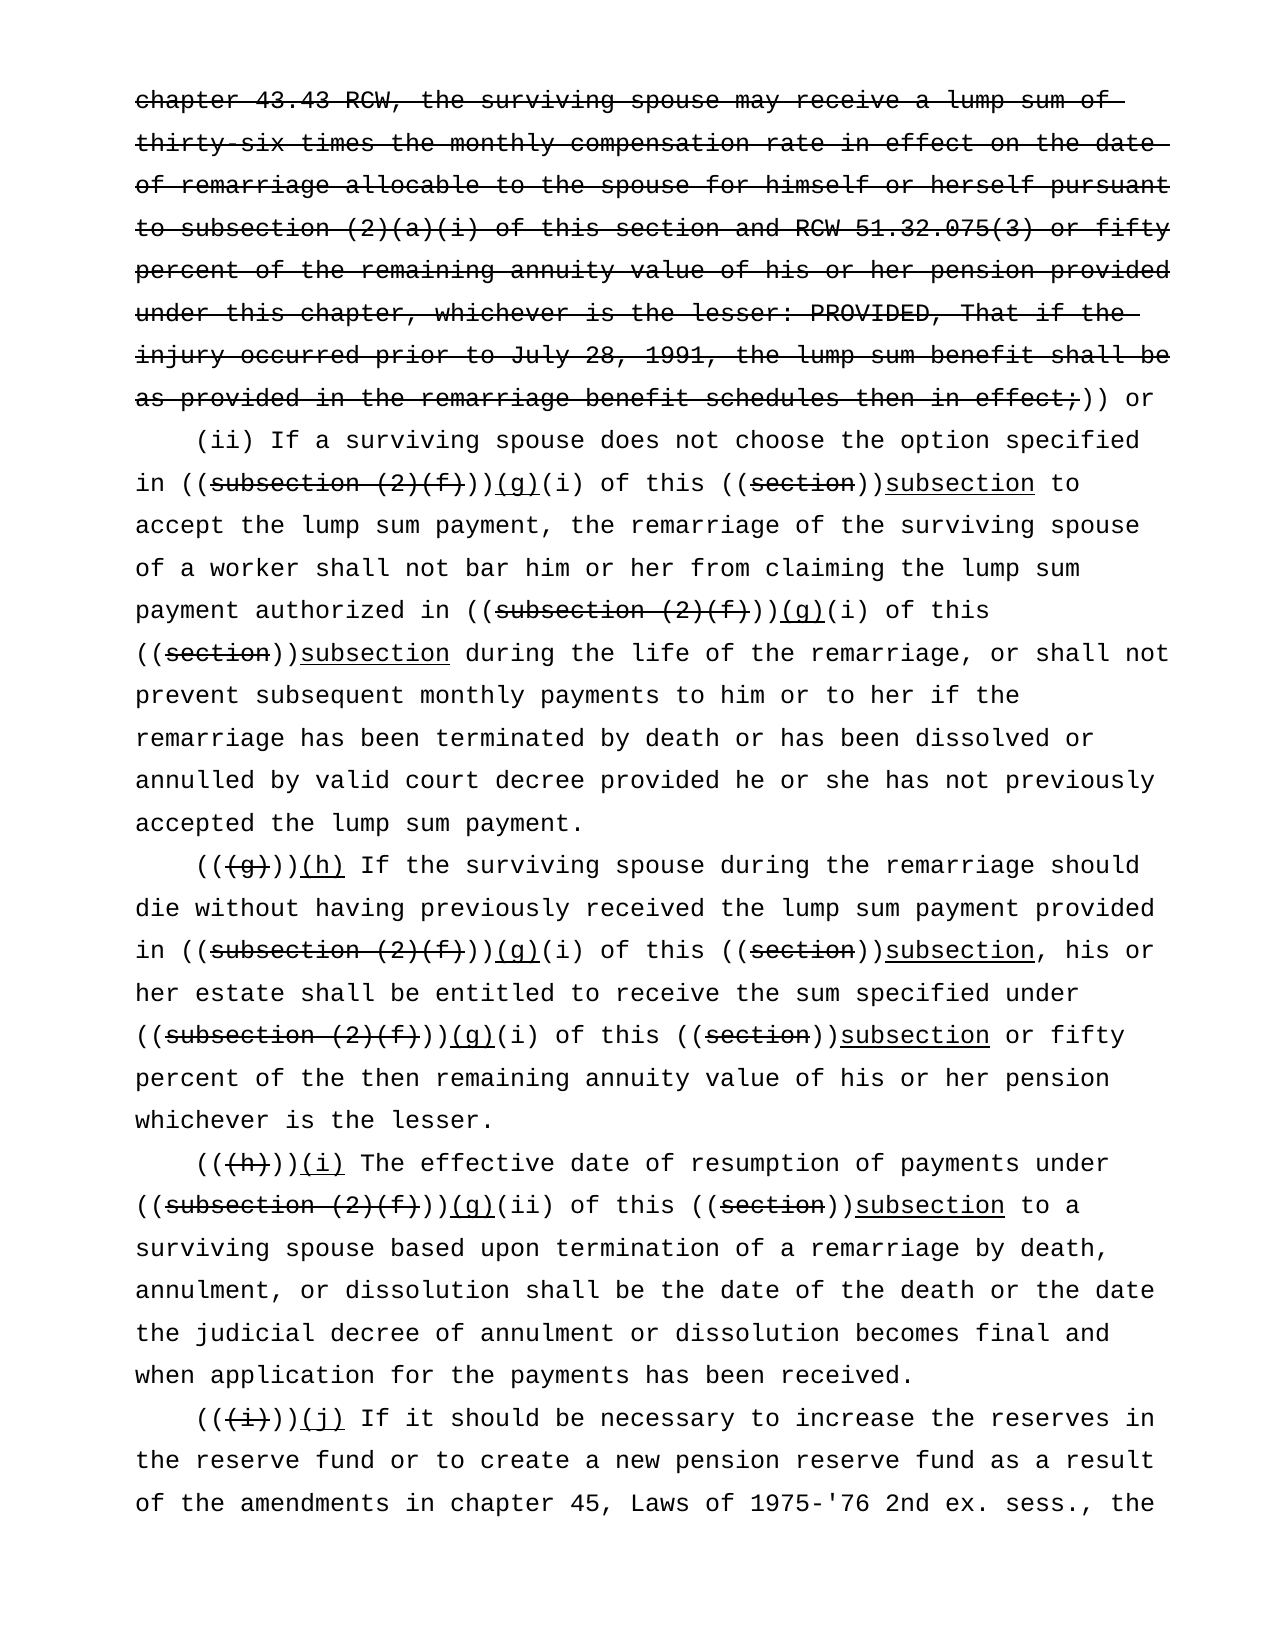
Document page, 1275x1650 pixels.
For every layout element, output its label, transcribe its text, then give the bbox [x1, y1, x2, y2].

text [135, 75, 1170, 144]
text (((g)))(h) If the surviving spouse during the remarriage should die without having previously received the lump sum payment provided in ((subsection (2)(f)))(g)(i) of this ((section))subsection, his or her estate shall be entitled to receive the sum specified under ((subsection (2)(f)))(g)(i) of this ((section))subsection or fifty percent of the then remaining annuity value of his or her pension whichever is the lesser. [135, 840, 1170, 1137]
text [135, 1392, 1170, 1520]
text (((h)))(i) The effective date of resumption of payments under ((subsection (2)(f)))(g)(ii) of this ((section))subsection to a surviving spouse based upon termination of a remarriage by death, annulment, or dissolution shall be the date of the death or the date the judicial decree of annulment or dissolution becomes final and when application for the payments has been received. [135, 1137, 1170, 1392]
text (ii) If a surviving spouse does not choose the option specified in ((subsection (2)(f)))(g)(i) of this ((section))subsection to accept the lump sum payment, the remarriage of the surviving spouse of a worker shall not bar him or her from claiming the lump sum payment authorized in ((subsection (2)(f)))(g)(i) of this ((section))subsection during the life of the remarriage, or shall not prevent subsequent monthly payments to him or to her if the remarriage has been terminated by death or has been dissolved or annulled by valid court decree provided he or she has not previously accepted the lump sum payment. [135, 415, 1170, 840]
